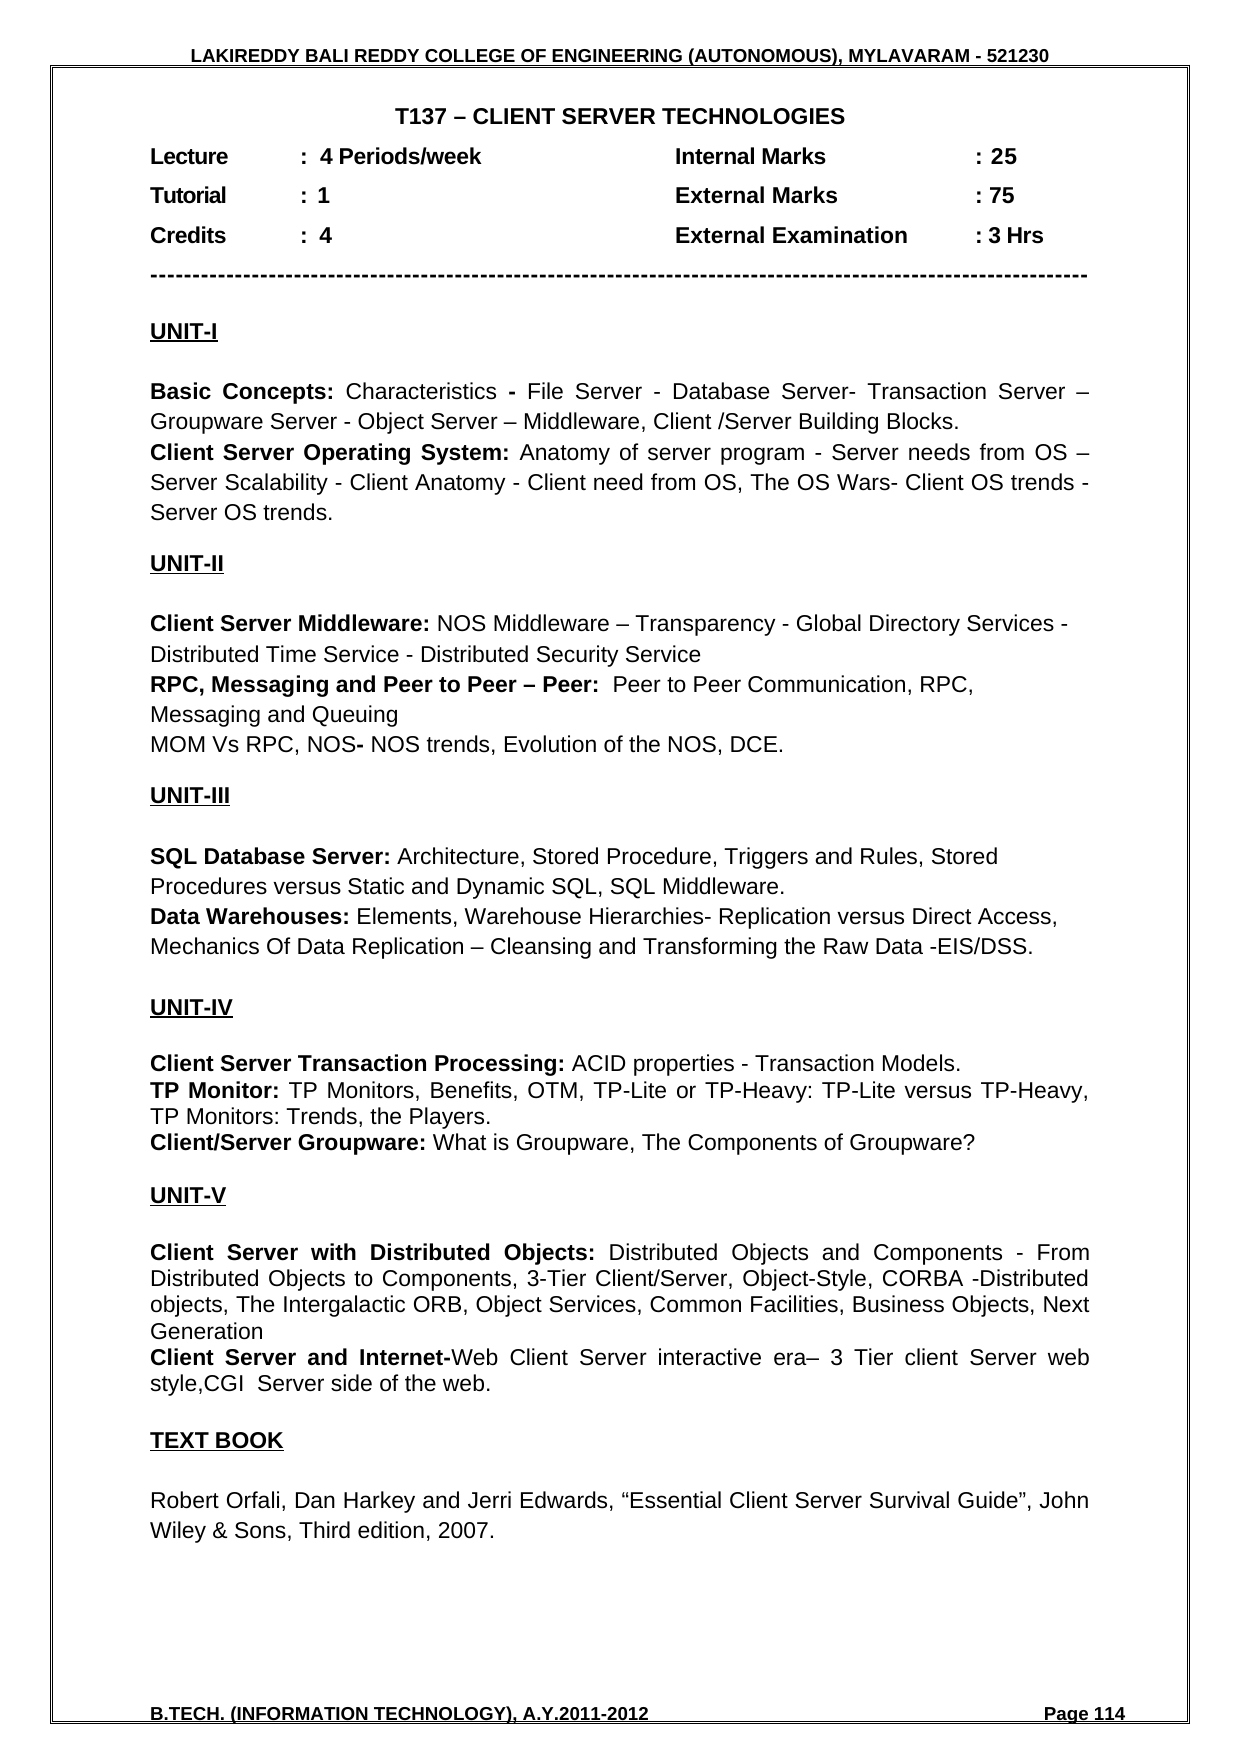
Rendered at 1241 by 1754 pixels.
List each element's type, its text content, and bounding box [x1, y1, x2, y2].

text Client Server Middleware: NOS Middleware – Transparency - Global Directory Services - Distributed Time Service - Distributed Security Service [150, 610, 1090, 667]
text Basic Concepts: Characteristics - File Server - Database Server- Transaction Server – Groupware Server - Object Server – Middleware, Client /Server Building Blocks. [150, 378, 1090, 434]
text Client Server Operating System: Anatomy of server program - Server needs from OS – Server Scalability - Client Anatomy - Client need from OS, The OS Wars- Client OS trends - Server OS trends. [150, 438, 1090, 525]
text Data Warehouses: Elements, Warehouse Hierarchies- Replication versus Direct Access, Mechanics Of Data Replication – Cleansing and Transforming the Raw Data -EIS/DSS. [150, 903, 1090, 959]
text Client Server Transaction Processing: ACID properties - Transaction Models. [150, 1050, 1090, 1077]
text UNIT-II [150, 550, 1090, 576]
text Tutorial : 1 External Marks : 75 [150, 182, 1090, 208]
text --------------------------------------------------------------------------------------------------------------- [150, 261, 1090, 287]
text UNIT-III [150, 782, 1090, 808]
text Lecture : 4 Periods/week Internal Marks : 25 [150, 143, 1090, 169]
text Robert Orfali, Dan Harkey and Jerri Edwards, “Essential Client Server Survival Guide”, John Wiley & Sons, Third edition, 2007. [150, 1487, 1090, 1544]
text RPC, Messaging and Peer to Peer – Peer: Peer to Peer Communication, RPC, Messaging and Queuing [150, 671, 1090, 727]
text SQL Database Server: Architecture, Stored Procedure, Triggers and Rules, Stored Procedures versus Static and Dynamic SQL, SQL Middleware. [150, 843, 1090, 899]
text UNIT-I [150, 318, 1090, 344]
text UNIT-IV [150, 994, 1090, 1020]
text T137 – CLIENT SERVER TECHNOLOGIES [150, 103, 1090, 129]
text TEXT BOOK [150, 1427, 1090, 1453]
text UNIT-V [150, 1182, 1090, 1208]
text Client Server with Distributed Objects: Distributed Objects and Components - From Distributed Objects to Components, 3-Tier Client/Server, Object-Style, CORBA -Distributed objects, The Intergalactic ORB, Object Services, Common Facilities, Business Objects, Next Generation [150, 1238, 1090, 1344]
text TP Monitor: TP Monitors, Benefits, OTM, TP-Lite or TP-Heavy: TP-Lite versus TP-Heavy, TP Monitors: Trends, the Players. [150, 1077, 1090, 1129]
text Client Server and Internet-Web Client Server interactive era– 3 Tier client Server web style,CGI Server side of the web. [150, 1344, 1090, 1397]
text Credits : 4 External Examination : 3 Hrs [150, 222, 1090, 248]
text Client/Server Groupware: What is Groupware, The Components of Groupware? [150, 1129, 1090, 1156]
text MOM Vs RPC, NOS- NOS trends, Evolution of the NOS, DCE. [150, 731, 1090, 757]
